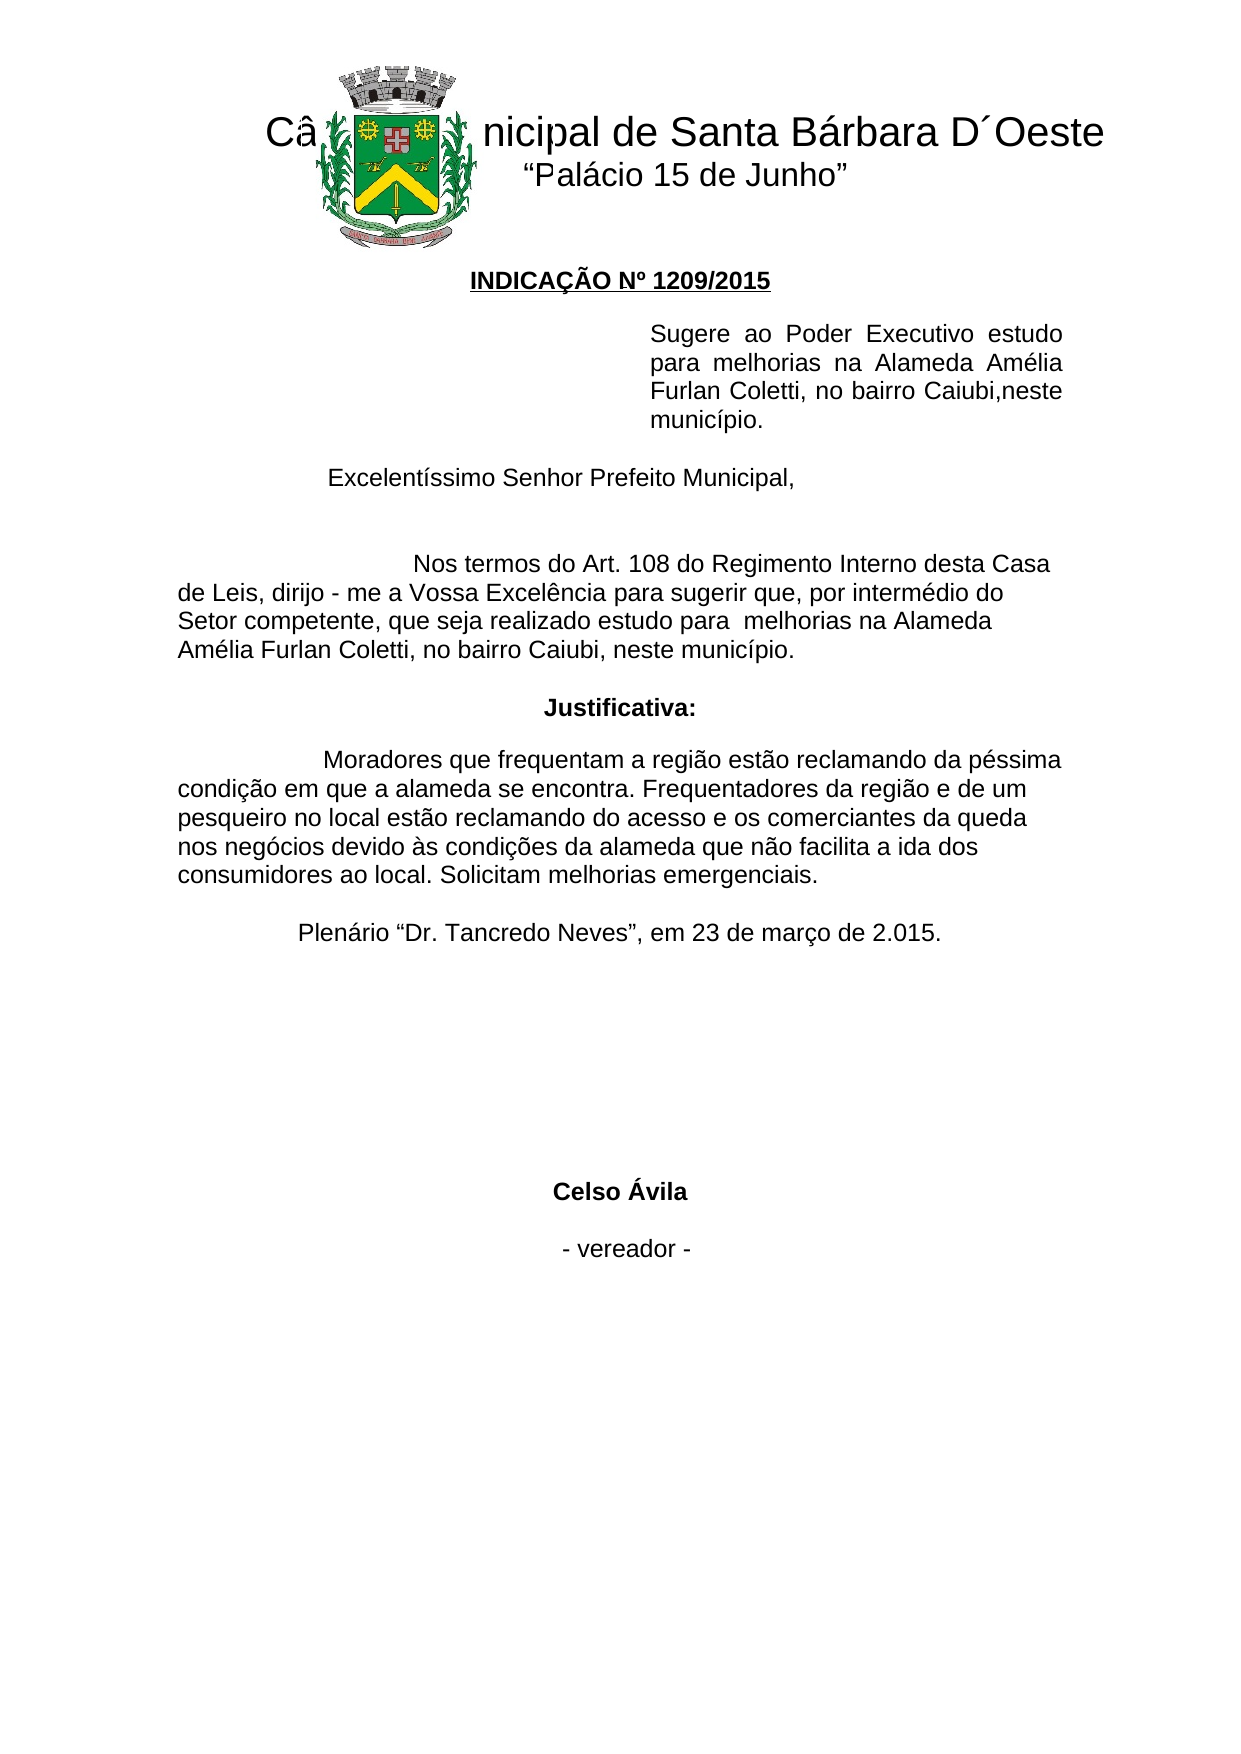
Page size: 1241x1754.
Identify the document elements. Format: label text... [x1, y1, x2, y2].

text Celso Ávila [177, 1177, 1063, 1205]
title INDICAÇÃO Nº 1209/2015 [177, 266, 1063, 294]
text Sugere ao Poder Executivo estudo para melhorias na Alameda Amélia Furlan Coletti, no bairro Caiubi,neste município. [650, 319, 1063, 434]
text Moradores que frequentam a região estão reclamando da péssima condição em que a alameda se encontra. Frequentadores da região e de um pesqueiro no local estão reclamando do acesso e os comerciantes da queda nos negócios devido às condições da alameda que não facilita a ida dos consumidores ao local. Solicitam melhorias emergenciais. [177, 745, 1063, 889]
picture [315, 66, 484, 255]
text Nos termos do Art. 108 do Regimento Interno desta Casa de Leis, dirijo - me a Vossa Excelência para sugerir que, por intermédio do Setor competente, que seja realizado estudo para melhorias na Alameda Amélia Furlan Coletti, no bairro Caiubi, neste município. [177, 549, 1063, 664]
text - vereador - [177, 1234, 1063, 1263]
text Excelentíssimo Senhor Prefeito Municipal, [177, 462, 1063, 491]
text Plenário “Dr. Tancredo Neves”, em 23 de março de 2.015. [177, 918, 1063, 947]
text Justificativa: [177, 692, 1063, 721]
